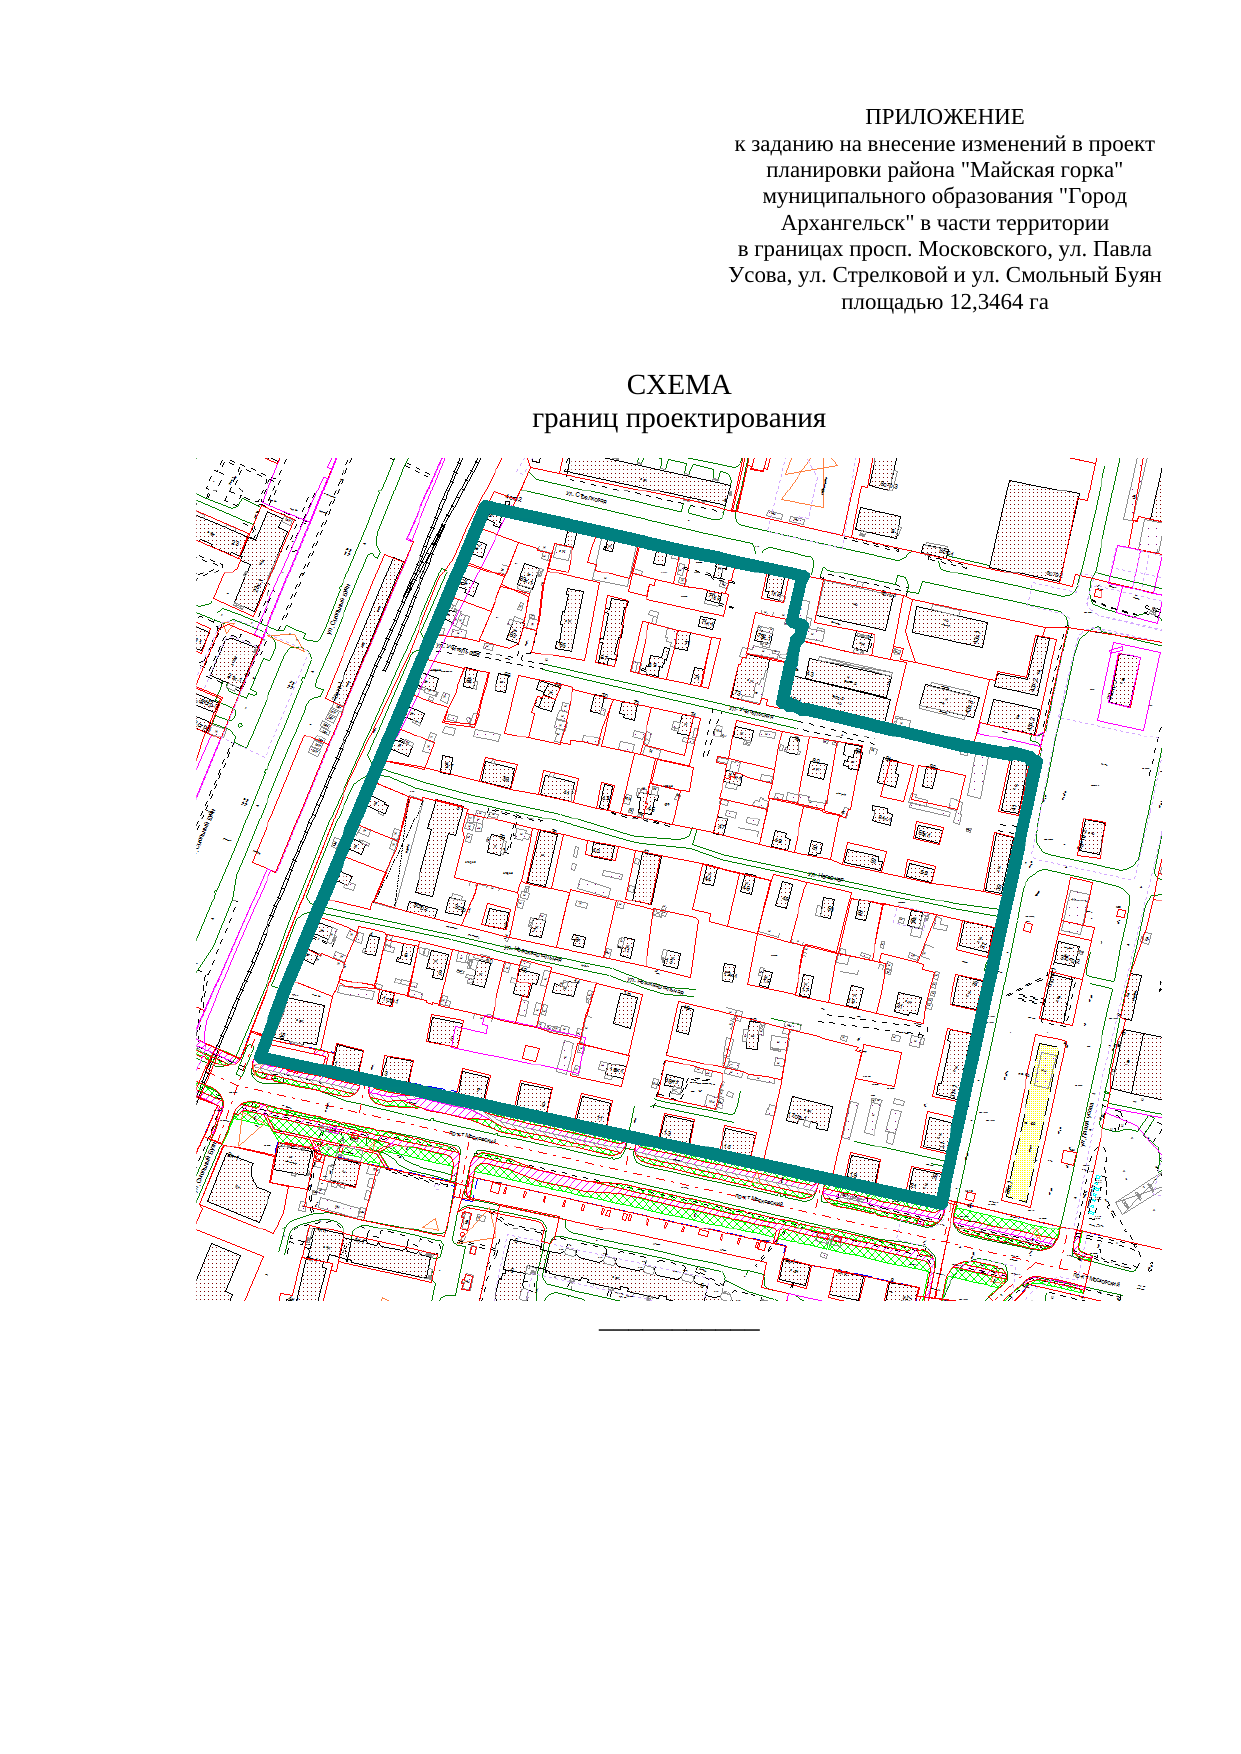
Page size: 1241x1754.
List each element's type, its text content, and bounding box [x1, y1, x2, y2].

picture [196, 458, 1162, 1301]
text в границах просп. Московского, ул. Павла Усова, ул. Стрелковой и ул. Смольный Буян площадью 12,3464 га [709, 235, 1181, 314]
text СХЕМА [177, 367, 1181, 401]
text ___________ [177, 1301, 1181, 1334]
text ПРИЛОЖЕНИЕ к заданию на внесение изменений в проект планировки района "Майская горка" муниципального образования "Город Архангельск" в части территории [709, 103, 1181, 235]
text границ проектирования [177, 401, 1181, 434]
